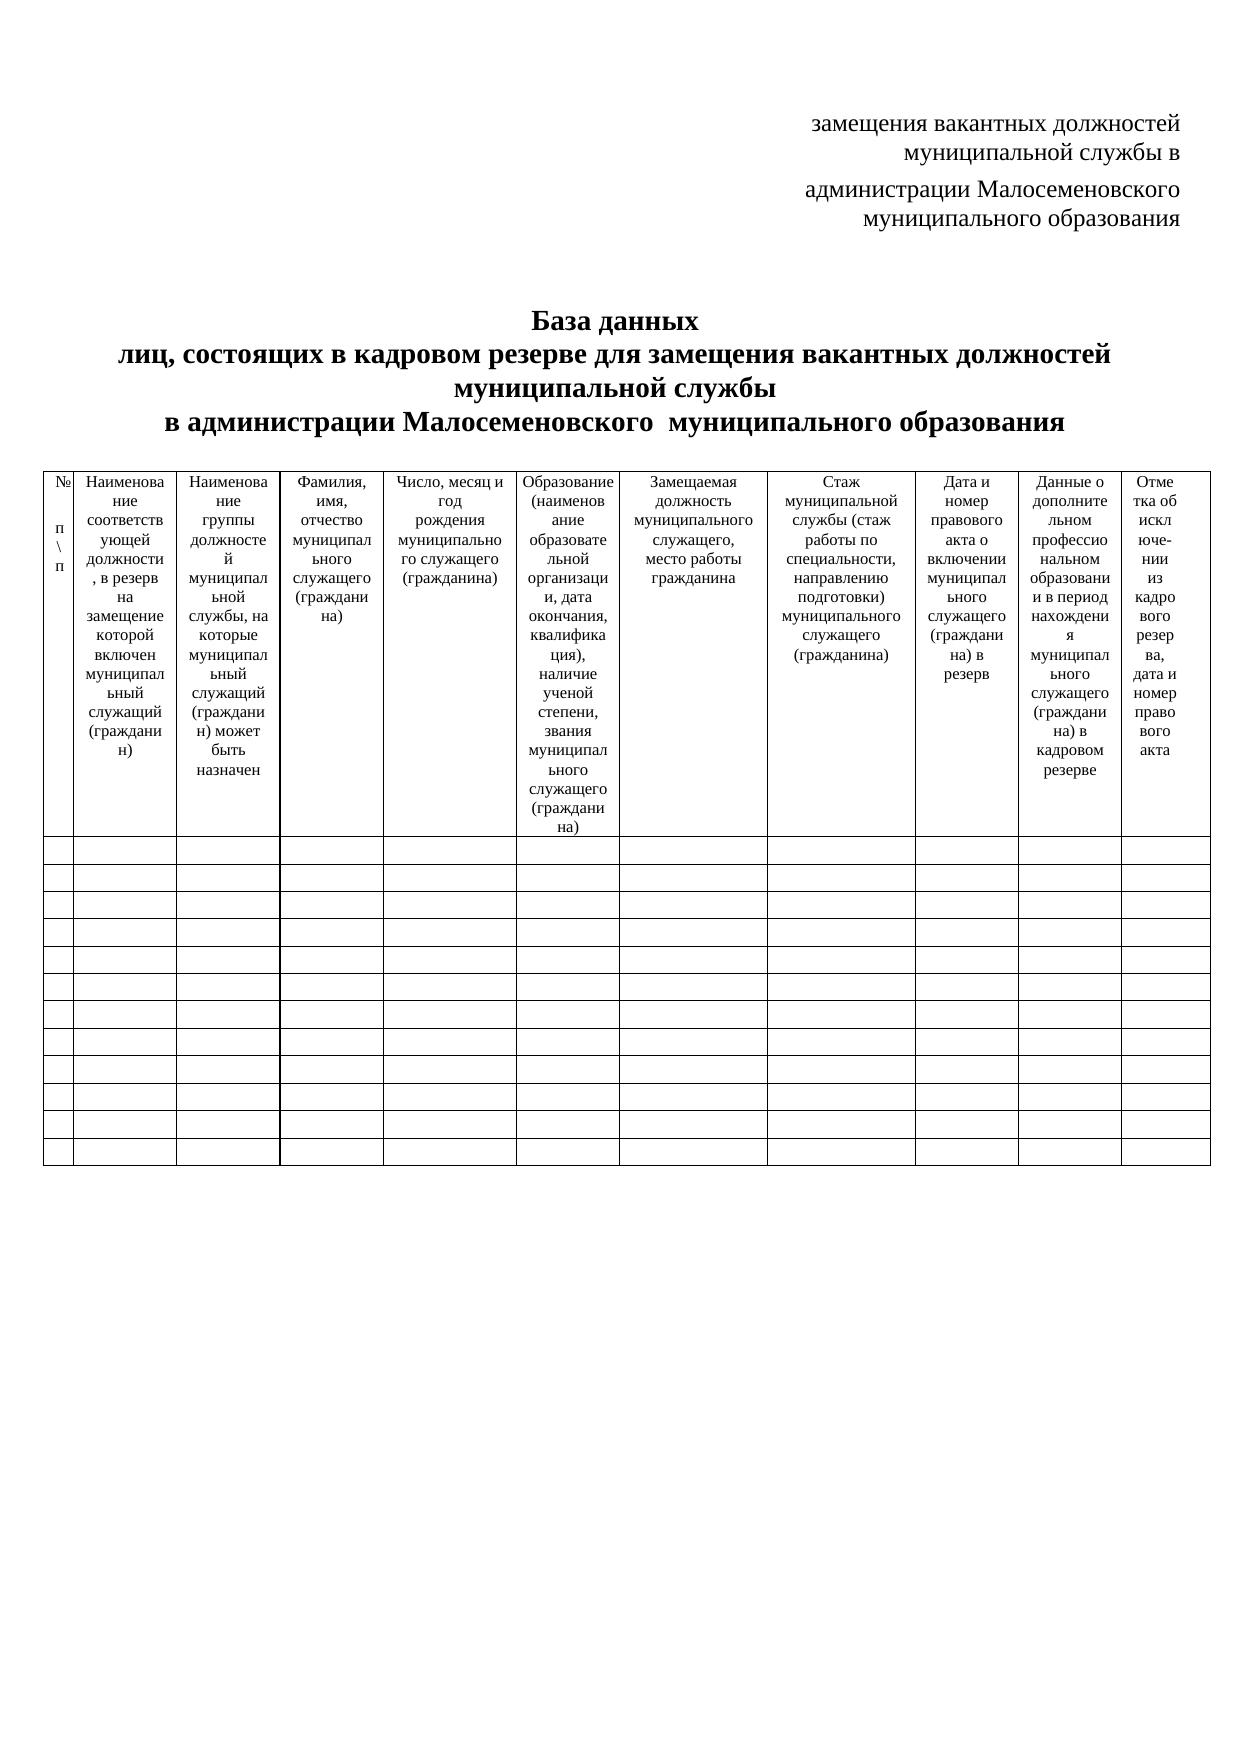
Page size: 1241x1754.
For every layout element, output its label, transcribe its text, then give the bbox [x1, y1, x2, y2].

table_cell [44, 1111, 73, 1137]
table_cell [74, 837, 176, 863]
table_cell [281, 919, 383, 946]
table_cell [44, 1029, 73, 1055]
table_cell [177, 1139, 279, 1165]
table_cell [916, 865, 1018, 891]
table_cell [1122, 919, 1210, 946]
table_cell [517, 947, 619, 973]
table_cell [384, 1111, 516, 1137]
table_cell [74, 974, 176, 1000]
table_header Образование (наименование образовательной организации, дата окончания, квалификация), наличие ученой степени, звания муниципального служащего (гражданина) [517, 472, 619, 836]
table_cell [620, 919, 767, 946]
table_cell [1019, 1001, 1121, 1028]
table_cell [1019, 1111, 1121, 1137]
table_cell [1019, 892, 1121, 918]
table_cell [74, 1029, 176, 1055]
text в администрации Малосеменовского муниципального образования [44, 404, 1186, 437]
table_cell [517, 1084, 619, 1110]
table_cell [620, 892, 767, 918]
table_cell [768, 947, 915, 973]
table_cell [620, 974, 767, 1000]
table_cell [768, 919, 915, 946]
table_cell [768, 1001, 915, 1028]
table_cell [74, 865, 176, 891]
table_cell [620, 1139, 767, 1165]
table_cell [281, 1139, 383, 1165]
table_cell [177, 865, 279, 891]
table_cell [44, 974, 73, 1000]
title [738, 108, 1180, 166]
table_cell [768, 1029, 915, 1055]
table_cell [281, 974, 383, 1000]
table_cell [916, 1084, 1018, 1110]
table_cell [177, 1001, 279, 1028]
table_cell [384, 1056, 516, 1083]
table_cell [384, 974, 516, 1000]
table_cell [916, 919, 1018, 946]
table_cell [916, 1029, 1018, 1055]
table_header Наименование группы должностей муниципальной службы, на которые муниципальный служащий (гражданин) может быть назначен [177, 472, 279, 836]
table_cell [281, 947, 383, 973]
table_cell [517, 1001, 619, 1028]
table_cell [1019, 1139, 1121, 1165]
table_cell [1122, 892, 1210, 918]
table_cell [1019, 837, 1121, 863]
table_header Стаж муниципальной службы (стаж работы по специальности, направлению подготовки) муниципального служащего (гражданина) [768, 472, 915, 836]
table_cell [768, 865, 915, 891]
title администрации Малосеменовского муниципального образования [738, 174, 1180, 232]
table_cell [620, 865, 767, 891]
table_cell [620, 837, 767, 863]
table_cell [620, 1029, 767, 1055]
table_cell [1019, 919, 1121, 946]
table_cell [768, 974, 915, 1000]
table_cell [44, 1056, 73, 1083]
table_cell [517, 974, 619, 1000]
table_cell [74, 1139, 176, 1165]
table_cell [768, 1139, 915, 1165]
table_cell [620, 1001, 767, 1028]
table_cell [1122, 974, 1210, 1000]
table_cell [177, 892, 279, 918]
table_header Число, месяц и год рождения муниципального служащего (гражданина) [384, 472, 516, 836]
table_cell [384, 892, 516, 918]
table_cell [384, 1001, 516, 1028]
table_cell [768, 1056, 915, 1083]
table_cell [620, 1111, 767, 1137]
table_cell [1019, 865, 1121, 891]
table_cell [74, 947, 176, 973]
table_cell [74, 1111, 176, 1137]
table_cell [916, 1111, 1018, 1137]
table_cell [74, 919, 176, 946]
table_cell [620, 947, 767, 973]
table_cell [177, 947, 279, 973]
table_cell [281, 892, 383, 918]
table_cell [44, 919, 73, 946]
text База данных [44, 303, 1186, 337]
table_cell [916, 1001, 1018, 1028]
table_cell [384, 1084, 516, 1110]
table_cell [1122, 837, 1210, 863]
table_cell [517, 1139, 619, 1165]
table_cell [1122, 1084, 1210, 1110]
table_cell [1019, 947, 1121, 973]
table_cell [916, 892, 1018, 918]
table_cell [177, 1084, 279, 1110]
table_header Наименование соответствующей должности, в резерв на замещение которой включен муниципальный служащий (гражданин) [74, 472, 176, 836]
table_cell [74, 1056, 176, 1083]
table_cell [281, 1056, 383, 1083]
table_cell [44, 1139, 73, 1165]
table_header Замещаемая должность муниципального служащего, место работы гражданина [620, 472, 767, 836]
table_cell [517, 892, 619, 918]
table_cell [44, 837, 73, 863]
table_cell [916, 837, 1018, 863]
table_cell [517, 919, 619, 946]
table_cell [384, 1139, 516, 1165]
table_cell [44, 1084, 73, 1110]
table_cell [768, 837, 915, 863]
table_cell [281, 837, 383, 863]
table_cell [177, 974, 279, 1000]
table_cell [281, 1029, 383, 1055]
table_header Данные о дополнительном профессиональном образовании в период нахождения муниципального служащего (гражданина) в кадровом резерве [1019, 472, 1121, 836]
table_cell [1019, 974, 1121, 1000]
table_cell [768, 1084, 915, 1110]
table_cell [384, 865, 516, 891]
table_cell [384, 837, 516, 863]
table_header № п\п [44, 472, 73, 836]
table_cell [44, 892, 73, 918]
table_cell [1122, 1029, 1210, 1055]
table_cell [44, 1001, 73, 1028]
table_header Отметка об исключе-нии из кадрового резерва, дата и номер правового акта [1122, 472, 1210, 836]
table_cell [44, 947, 73, 973]
table_cell [44, 865, 73, 891]
table_cell [1122, 1056, 1210, 1083]
table_cell [620, 1056, 767, 1083]
table_cell [177, 837, 279, 863]
text лиц, состоящих в кадровом резерве для замещения вакантных должностей муниципальной службы [44, 337, 1186, 404]
table_cell [517, 837, 619, 863]
table_cell [517, 1029, 619, 1055]
table_cell [916, 1056, 1018, 1083]
table_header Фамилия, имя, отчество муниципального служащего (гражданина) [281, 472, 383, 836]
table_cell [1019, 1084, 1121, 1110]
table_cell [384, 919, 516, 946]
table_cell [281, 865, 383, 891]
table_cell [281, 1084, 383, 1110]
table_cell [177, 1029, 279, 1055]
table_cell [74, 1084, 176, 1110]
table_cell [384, 947, 516, 973]
table_cell [517, 865, 619, 891]
table_cell [281, 1111, 383, 1137]
table_cell [177, 919, 279, 946]
table_cell [74, 1001, 176, 1028]
table_cell [1122, 1001, 1210, 1028]
table_cell [768, 892, 915, 918]
table_header Дата и номер правового акта о включении муниципального служащего (гражданина) в резерв [916, 472, 1018, 836]
table_cell [916, 947, 1018, 973]
table_cell [74, 892, 176, 918]
table_cell [177, 1056, 279, 1083]
table_cell [1122, 1139, 1210, 1165]
table_cell [1122, 1111, 1210, 1137]
table_cell [384, 1029, 516, 1055]
table_cell [177, 1111, 279, 1137]
table_cell [916, 974, 1018, 1000]
table_cell [768, 1111, 915, 1137]
table_cell [1019, 1056, 1121, 1083]
table_cell [517, 1111, 619, 1137]
table_cell [1122, 947, 1210, 973]
table_cell [620, 1084, 767, 1110]
table_cell [517, 1056, 619, 1083]
table_cell [1122, 865, 1210, 891]
table_cell [916, 1139, 1018, 1165]
table_cell [281, 1001, 383, 1028]
table_cell [1019, 1029, 1121, 1055]
